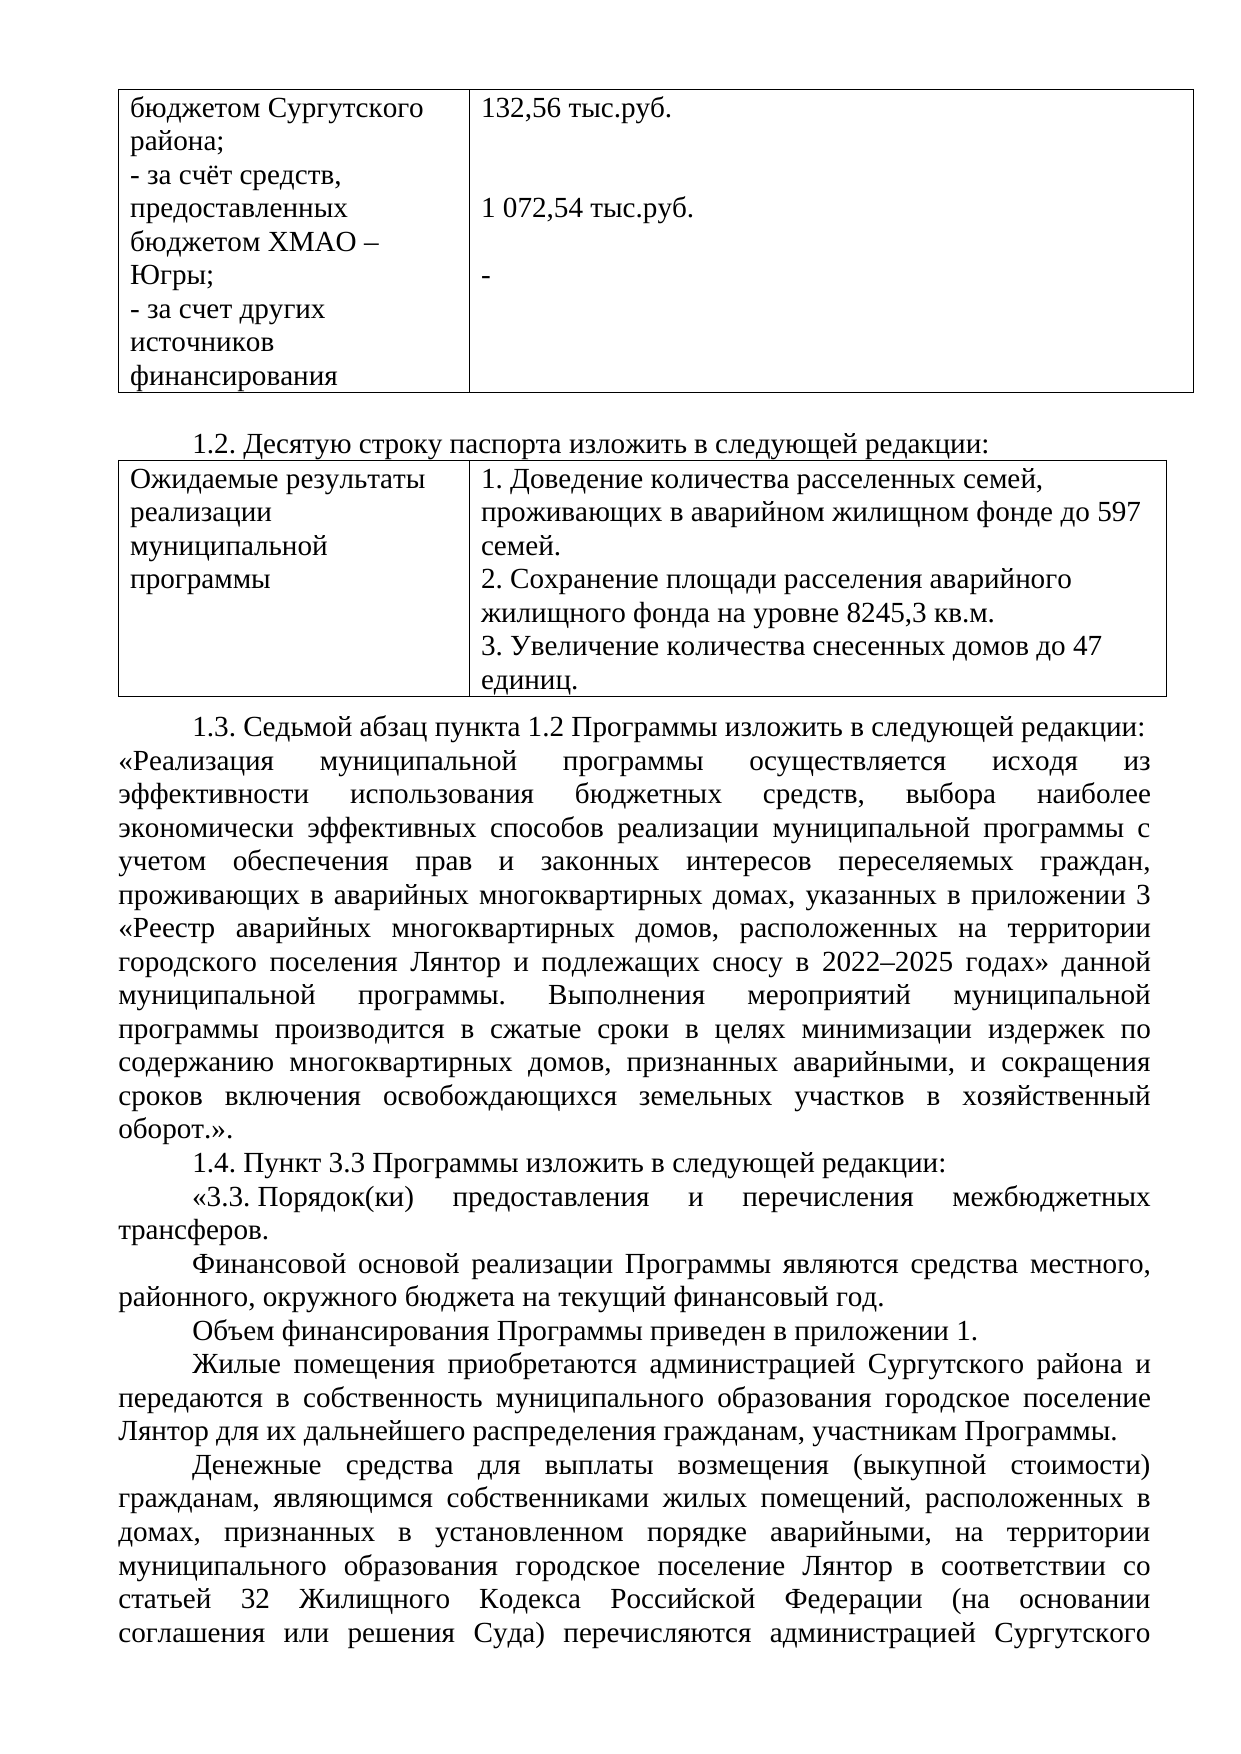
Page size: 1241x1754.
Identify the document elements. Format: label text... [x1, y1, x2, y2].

text Объем финансирования Программы приведен в приложении 1. [118, 1313, 1152, 1346]
text Финансовой основой реализации Программы являются средства местного, районного, окружного бюджета на текущий финансовый год. [118, 1246, 1152, 1313]
title 1.2. Десятую строку паспорта изложить в следующей редакции: [118, 426, 1152, 460]
text «3.3. Порядок(ки) предоставления и перечисления межбюджетных трансферов. [118, 1179, 1152, 1246]
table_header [470, 90, 1193, 392]
table_header 1. Доведение количества расселенных семей, проживающих в аварийном жилищном фонде до 597 семей. 2. Сохранение площади расселения аварийного жилищного фонда на уровне 8245,3 кв.м. 3. Увеличение количества снесенных домов до 47 единиц. [470, 461, 1166, 696]
title 1.3. Седьмой абзац пункта 1.2 Программы изложить в следующей редакции: [118, 709, 1152, 743]
title «Реализация муниципальной программы осуществляется исходя из эффективности использования бюджетных средств, выбора наиболее экономически эффективных способов реализации муниципальной программы с учетом обеспечения прав и законных интересов переселяемых граждан, проживающих в аварийных многоквартирных домах, указанных в приложении 3 «Реестр аварийных многоквартирных домов, расположенных на территории городского поселения Лянтор и подлежащих сносу в 2022–2025 годах» данной муниципальной программы. Выполнения мероприятий муниципальной программы производится в сжатые сроки в целях минимизации издержек по содержанию многоквартирных домов, признанных аварийными, и сокращения сроков включения освобождающихся земельных участков в хозяйственный оборот.». [118, 743, 1152, 1145]
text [118, 1447, 1152, 1648]
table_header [119, 90, 469, 392]
title 1.4. Пункт 3.3 Программы изложить в следующей редакции: [118, 1145, 1152, 1179]
text Жилые помещения приобретаются администрацией Сургутского района и передаются в собственность муниципального образования городское поселение Лянтор для их дальнейшего распределения гражданам, участникам Программы. [118, 1346, 1152, 1447]
table_header Ожидаемые результаты реализации муниципальной программы [119, 461, 469, 696]
